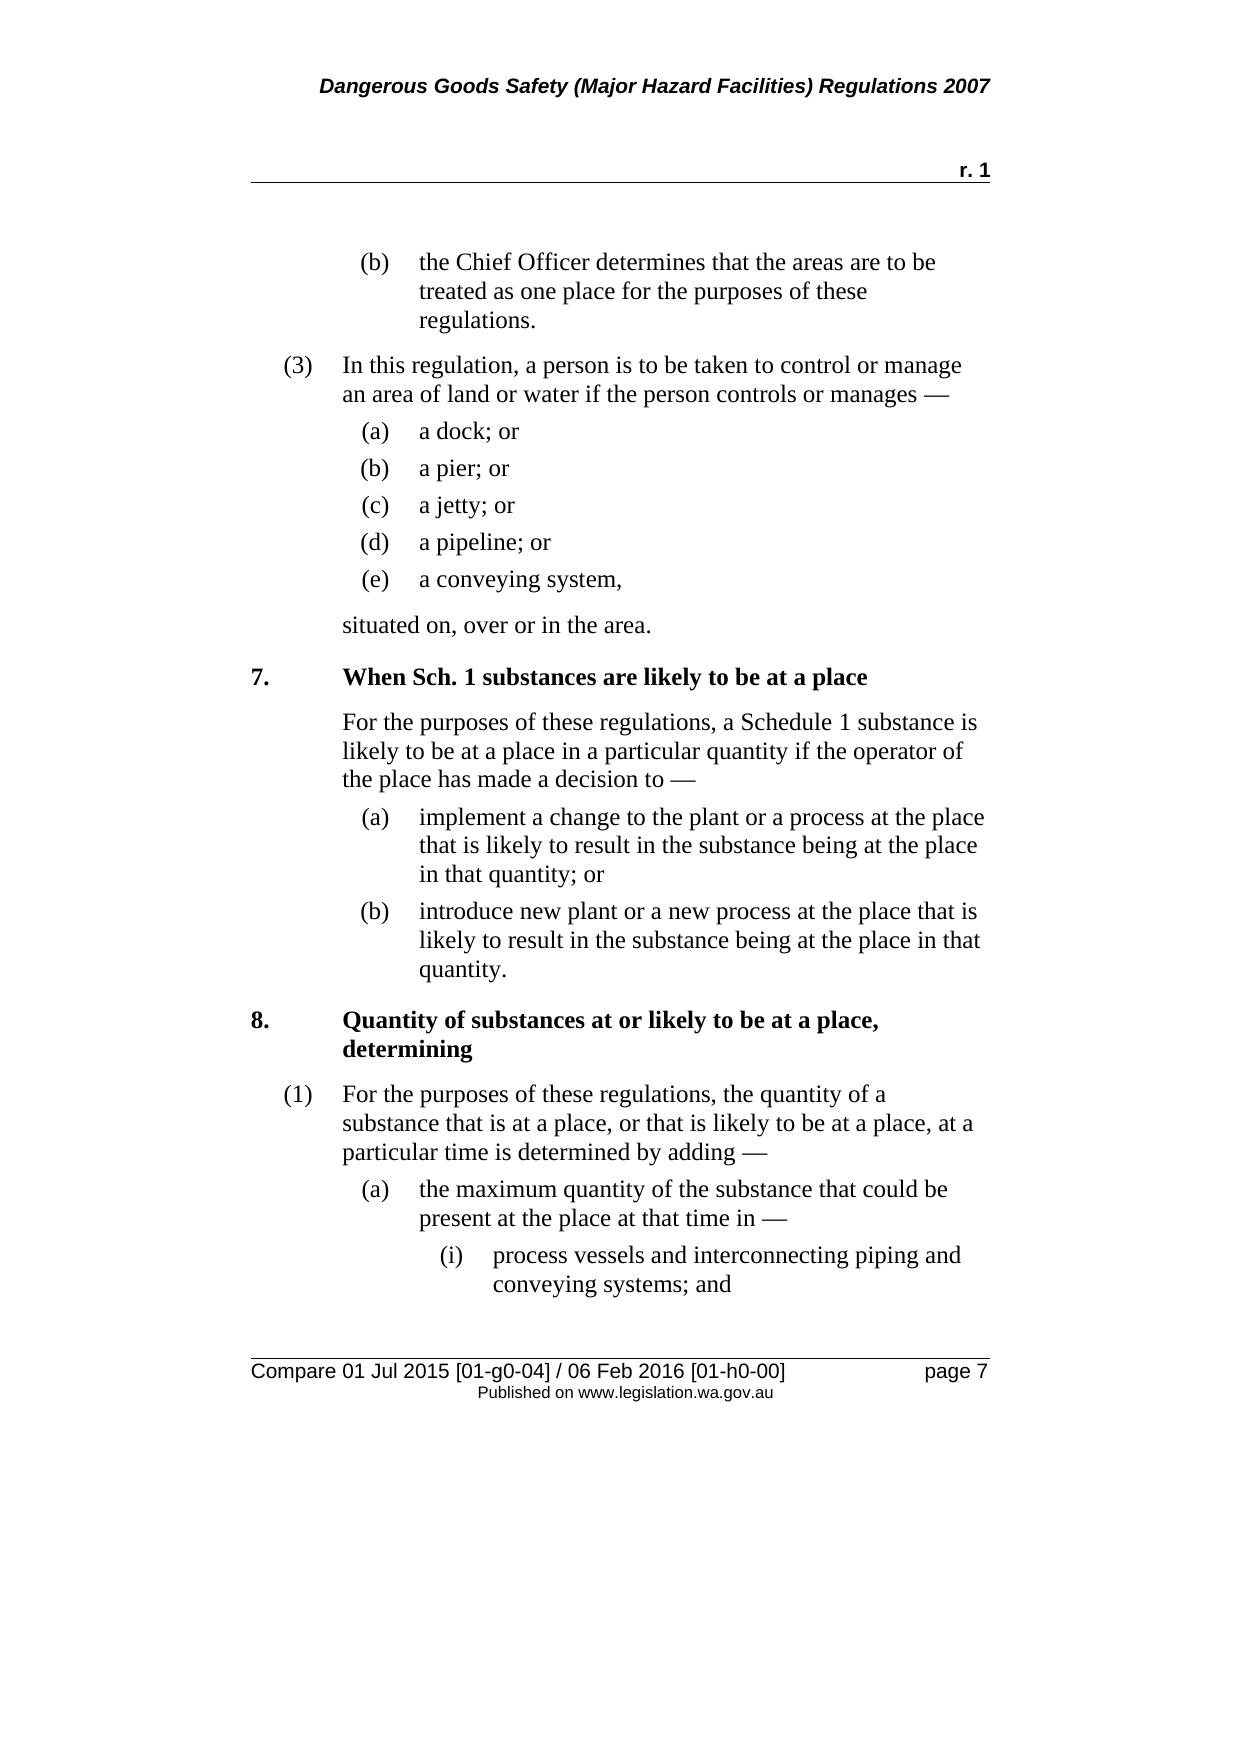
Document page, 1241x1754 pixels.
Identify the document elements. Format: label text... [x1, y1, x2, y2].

text (d) a pipeline; or [251, 527, 990, 556]
text (e) a conveying system, [251, 564, 990, 593]
subtitle 7. When Sch. 1 substances are likely to be at a place [251, 662, 990, 690]
text situated on, over or in the area. [251, 610, 990, 639]
text (b) introduce new plant or a new process at the place that is likely to result in the substance being at the place in that quantity. [251, 896, 990, 982]
text (b) the Chief Officer determines that the areas are to be treated as one place for the purposes of these regulations. [251, 247, 990, 334]
text (3) In this regulation, a person is to be taken to control or manage an area of land or water if the person controls or manages — [251, 350, 990, 408]
text (a) a dock; or [251, 416, 990, 445]
text For the purposes of these regulations, a Schedule 1 substance is likely to be at a place in a particular quantity if the operator of the place has made a decision to — [251, 707, 990, 793]
text (b) a pier; or [251, 453, 990, 482]
text (i) process vessels and interconnecting piping and conveying systems; and [251, 1240, 990, 1297]
text (c) a jetty; or [251, 490, 990, 519]
text (1) For the purposes of these regulations, the quantity of a substance that is at a place, or that is likely to be at a place, at a particular time is determined by adding — [251, 1079, 990, 1166]
text (a) implement a change to the plant or a process at the place that is likely to result in the substance being at the place in that quantity; or [251, 802, 990, 888]
text (a) the maximum quantity of the substance that could be present at the place at that time in — [251, 1174, 990, 1232]
subtitle 8. Quantity of substances at or likely to be at a place, determining [251, 1005, 990, 1063]
